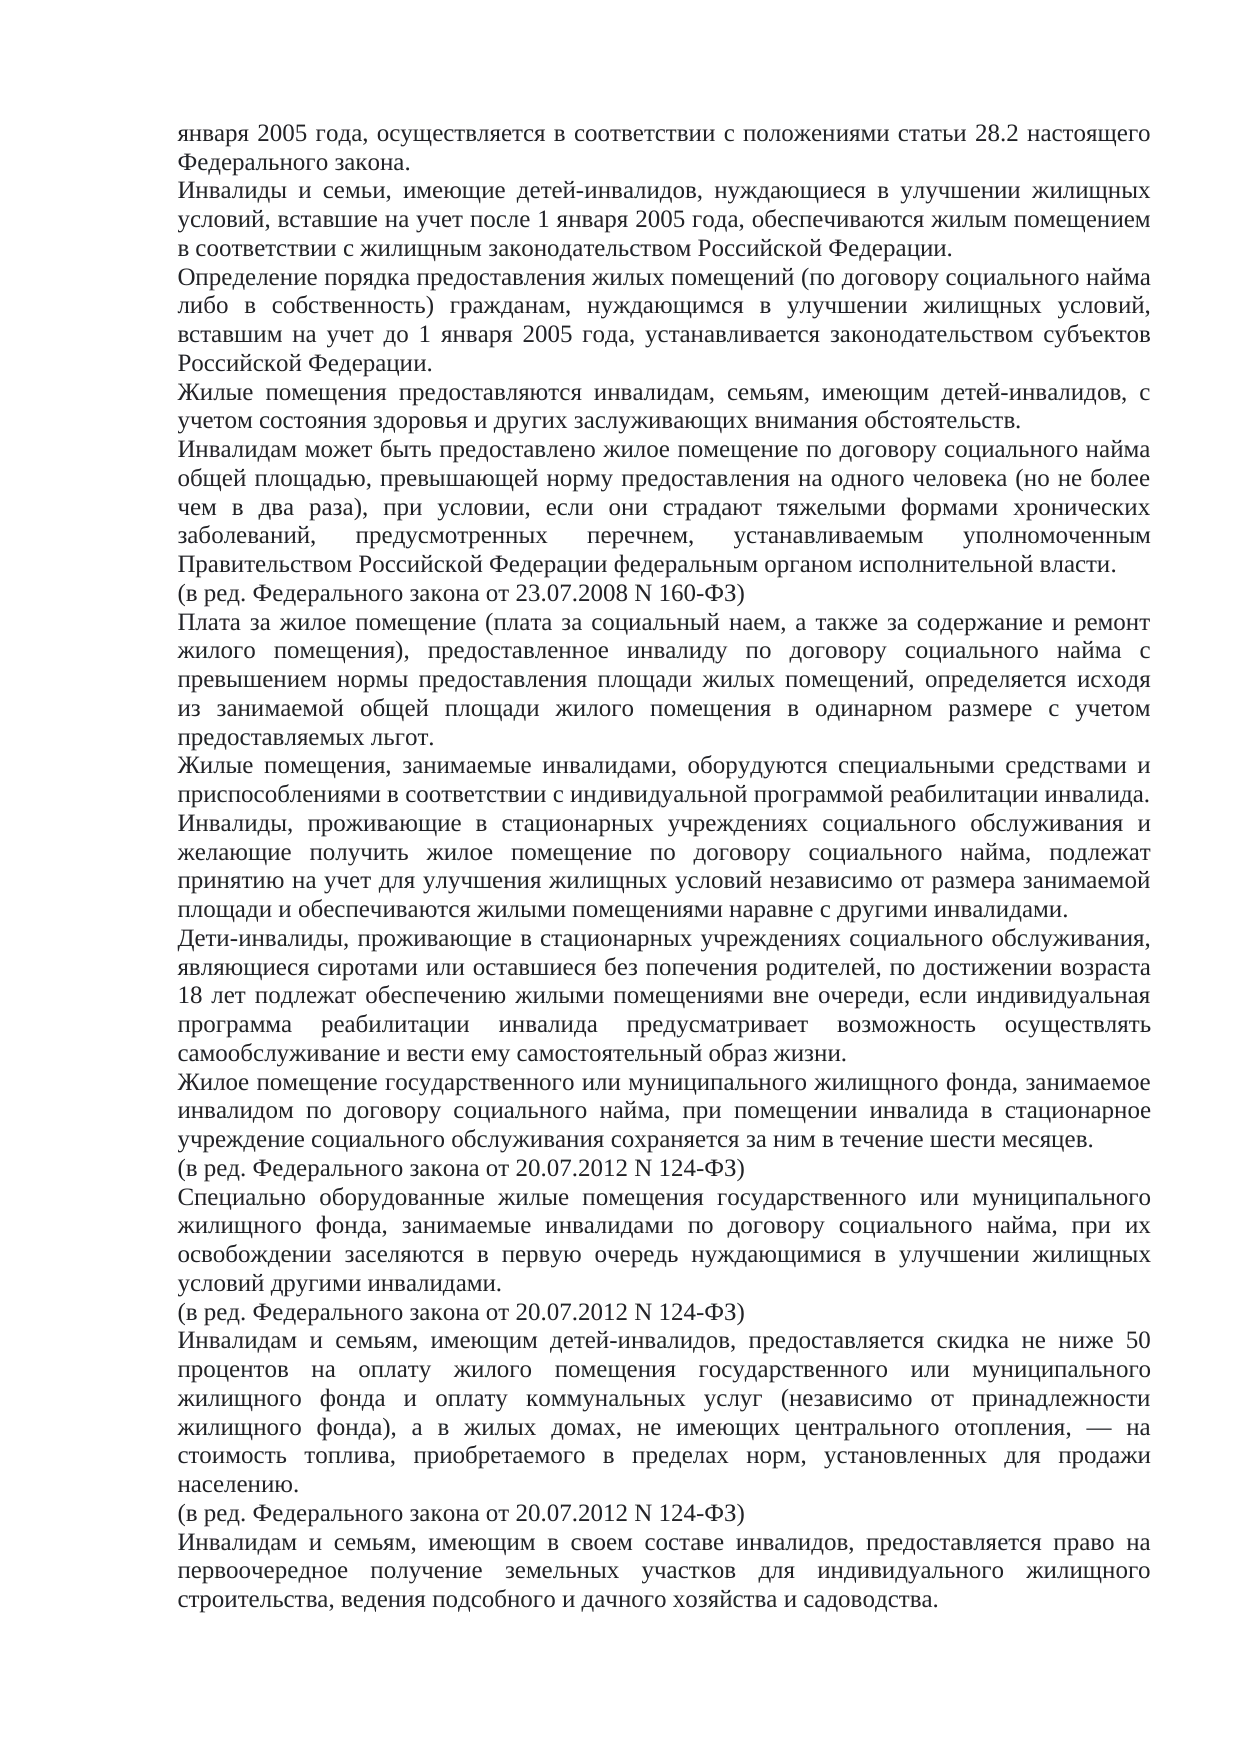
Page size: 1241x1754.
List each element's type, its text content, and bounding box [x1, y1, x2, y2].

text Определение порядка предоставления жилых помещений (по договору социального найма либо в собственность) гражданам, нуждающимся в улучшении жилищных условий, вставшим на учет до 1 января 2005 года, устанавливается законодательством субъектов Российской Федерации. [177, 262, 1152, 377]
text (в ред. Федерального закона от 20.07.2012 N 124-ФЗ) [177, 1153, 1152, 1182]
text Инвалидам и семьям, имеющим в своем составе инвалидов, предоставляется право на первоочередное получение земельных участков для индивидуального жилищного строительства, ведения подсобного и дачного хозяйства и садоводства. [177, 1527, 1152, 1613]
text Жилые помещения, занимаемые инвалидами, оборудуются специальными средствами и приспособлениями в соответствии с индивидуальной программой реабилитации инвалида. [177, 751, 1152, 808]
text Жилое помещение государственного или муниципального жилищного фонда, занимаемое инвалидом по договору социального найма, при помещении инвалида в стационарное учреждение социального обслуживания сохраняется за ним в течение шести месяцев. [177, 1067, 1152, 1153]
text Инвалиды, проживающие в стационарных учреждениях социального обслуживания и желающие получить жилое помещение по договору социального найма, подлежат принятию на учет для улучшения жилищных условий независимо от размера занимаемой площади и обеспечиваются жилыми помещениями наравне с другими инвалидами. [177, 808, 1152, 923]
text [177, 118, 1152, 176]
text Дети-инвалиды, проживающие в стационарных учреждениях социального обслуживания, являющиеся сиротами или оставшиеся без попечения родителей, по достижении возраста 18 лет подлежат обеспечению жилыми помещениями вне очереди, если индивидуальная программа реабилитации инвалида предусматривает возможность осуществлять самообслуживание и вести ему самостоятельный образ жизни. [177, 923, 1152, 1067]
text (в ред. Федерального закона от 23.07.2008 N 160-ФЗ) [177, 578, 1152, 607]
text Специально оборудованные жилые помещения государственного или муниципального жилищного фонда, занимаемые инвалидами по договору социального найма, при их освобождении заселяются в первую очередь нуждающимися в улучшении жилищных условий другими инвалидами. [177, 1182, 1152, 1297]
text Плата за жилое помещение (плата за социальный наем, а также за содержание и ремонт жилого помещения), предоставленное инвалиду по договору социального найма с превышением нормы предоставления площади жилых помещений, определяется исходя из занимаемой общей площади жилого помещения в одинарном размере с учетом предоставляемых льгот. [177, 607, 1152, 751]
text Инвалидам и семьям, имеющим детей-инвалидов, предоставляется скидка не ниже 50 процентов на оплату жилого помещения государственного или муниципального жилищного фонда и оплату коммунальных услуг (независимо от принадлежности жилищного фонда), а в жилых домах, не имеющих центрального отопления, — на стоимость топлива, приобретаемого в пределах норм, установленных для продажи населению. [177, 1326, 1152, 1498]
text Инвалидам может быть предоставлено жилое помещение по договору социального найма общей площадью, превышающей норму предоставления на одного человека (но не более чем в два раза), при условии, если они страдают тяжелыми формами хронических заболеваний, предусмотренных перечнем, устанавливаемым уполномоченным Правительством Российской Федерации федеральным органом исполнительной власти. [177, 434, 1152, 578]
text (в ред. Федерального закона от 20.07.2012 N 124-ФЗ) [177, 1498, 1152, 1527]
text (в ред. Федерального закона от 20.07.2012 N 124-ФЗ) [177, 1297, 1152, 1326]
text Инвалиды и семьи, имеющие детей-инвалидов, нуждающиеся в улучшении жилищных условий, вставшие на учет после 1 января 2005 года, обеспечиваются жилым помещением в соответствии с жилищным законодательством Российской Федерации. [177, 176, 1152, 262]
text Жилые помещения предоставляются инвалидам, семьям, имеющим детей-инвалидов, с учетом состояния здоровья и других заслуживающих внимания обстоятельств. [177, 377, 1152, 434]
